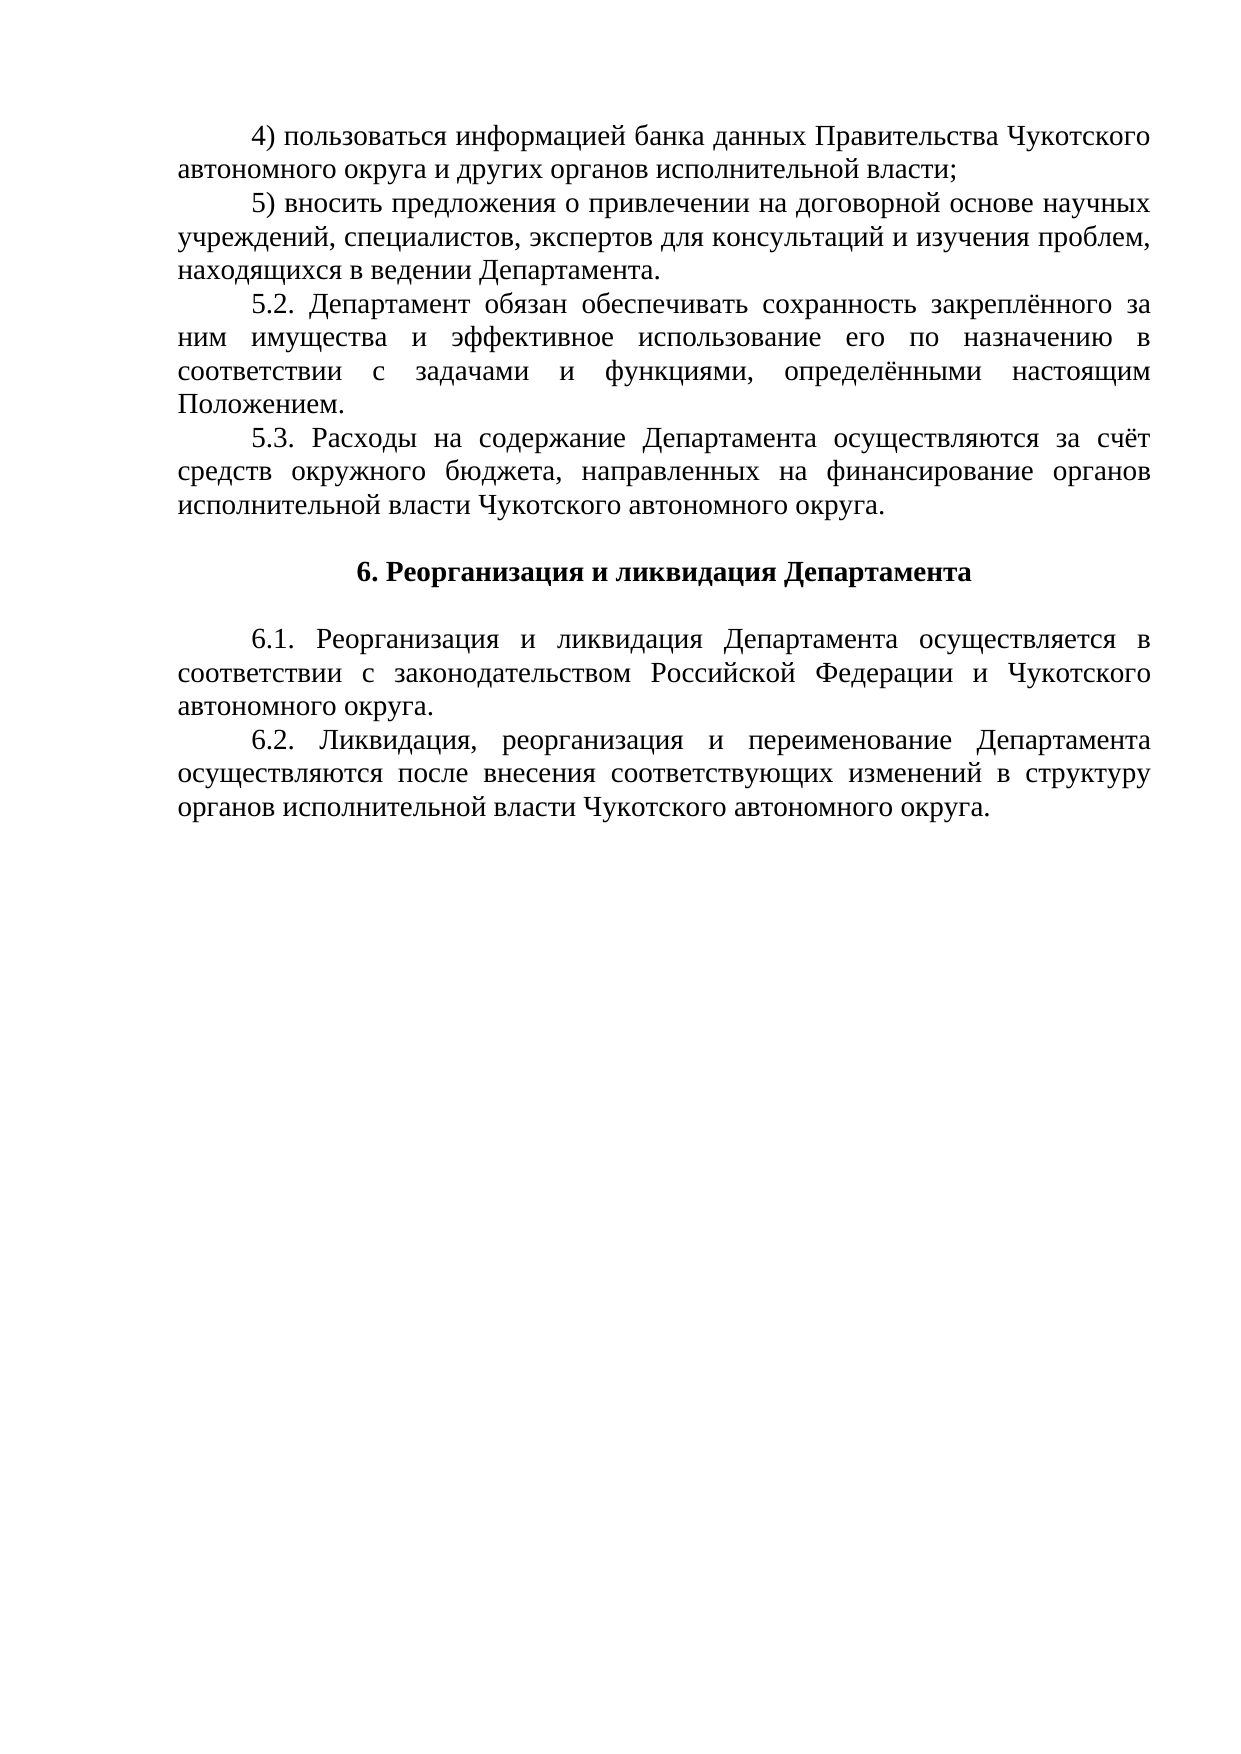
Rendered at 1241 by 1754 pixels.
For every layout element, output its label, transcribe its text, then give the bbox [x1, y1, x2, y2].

text 5) вносить предложения о привлечении на договорной основе научных учреждений, специалистов, экспертов для консультаций и изучения проблем, находящихся в ведении Департамента. [177, 185, 1152, 286]
text 6.2. Ликвидация, реорганизация и переименование Департамента осуществляются после внесения соответствующих изменений в структуру органов исполнительной власти Чукотского автономного округа. [177, 722, 1152, 822]
text 6. Реорганизация и ликвидация Департамента [177, 554, 1152, 588]
text 5.2. Департамент обязан обеспечивать сохранность закреплённого за ним имущества и эффективное использование его по назначению в соответствии с задачами и функциями, определёнными настоящим Положением. [177, 286, 1152, 420]
text 5.3. Расходы на содержание Департамента осуществляются за счёт средств окружного бюджета, направленных на финансирование органов исполнительной власти Чукотского автономного округа. [177, 420, 1152, 521]
text 4) пользоваться информацией банка данных Правительства Чукотского автономного округа и других органов исполнительной власти; [177, 118, 1152, 185]
text 6.1. Реорганизация и ликвидация Департамента осуществляется в соответствии с законодательством Российской Федерации и Чукотского автономного округа. [177, 621, 1152, 722]
